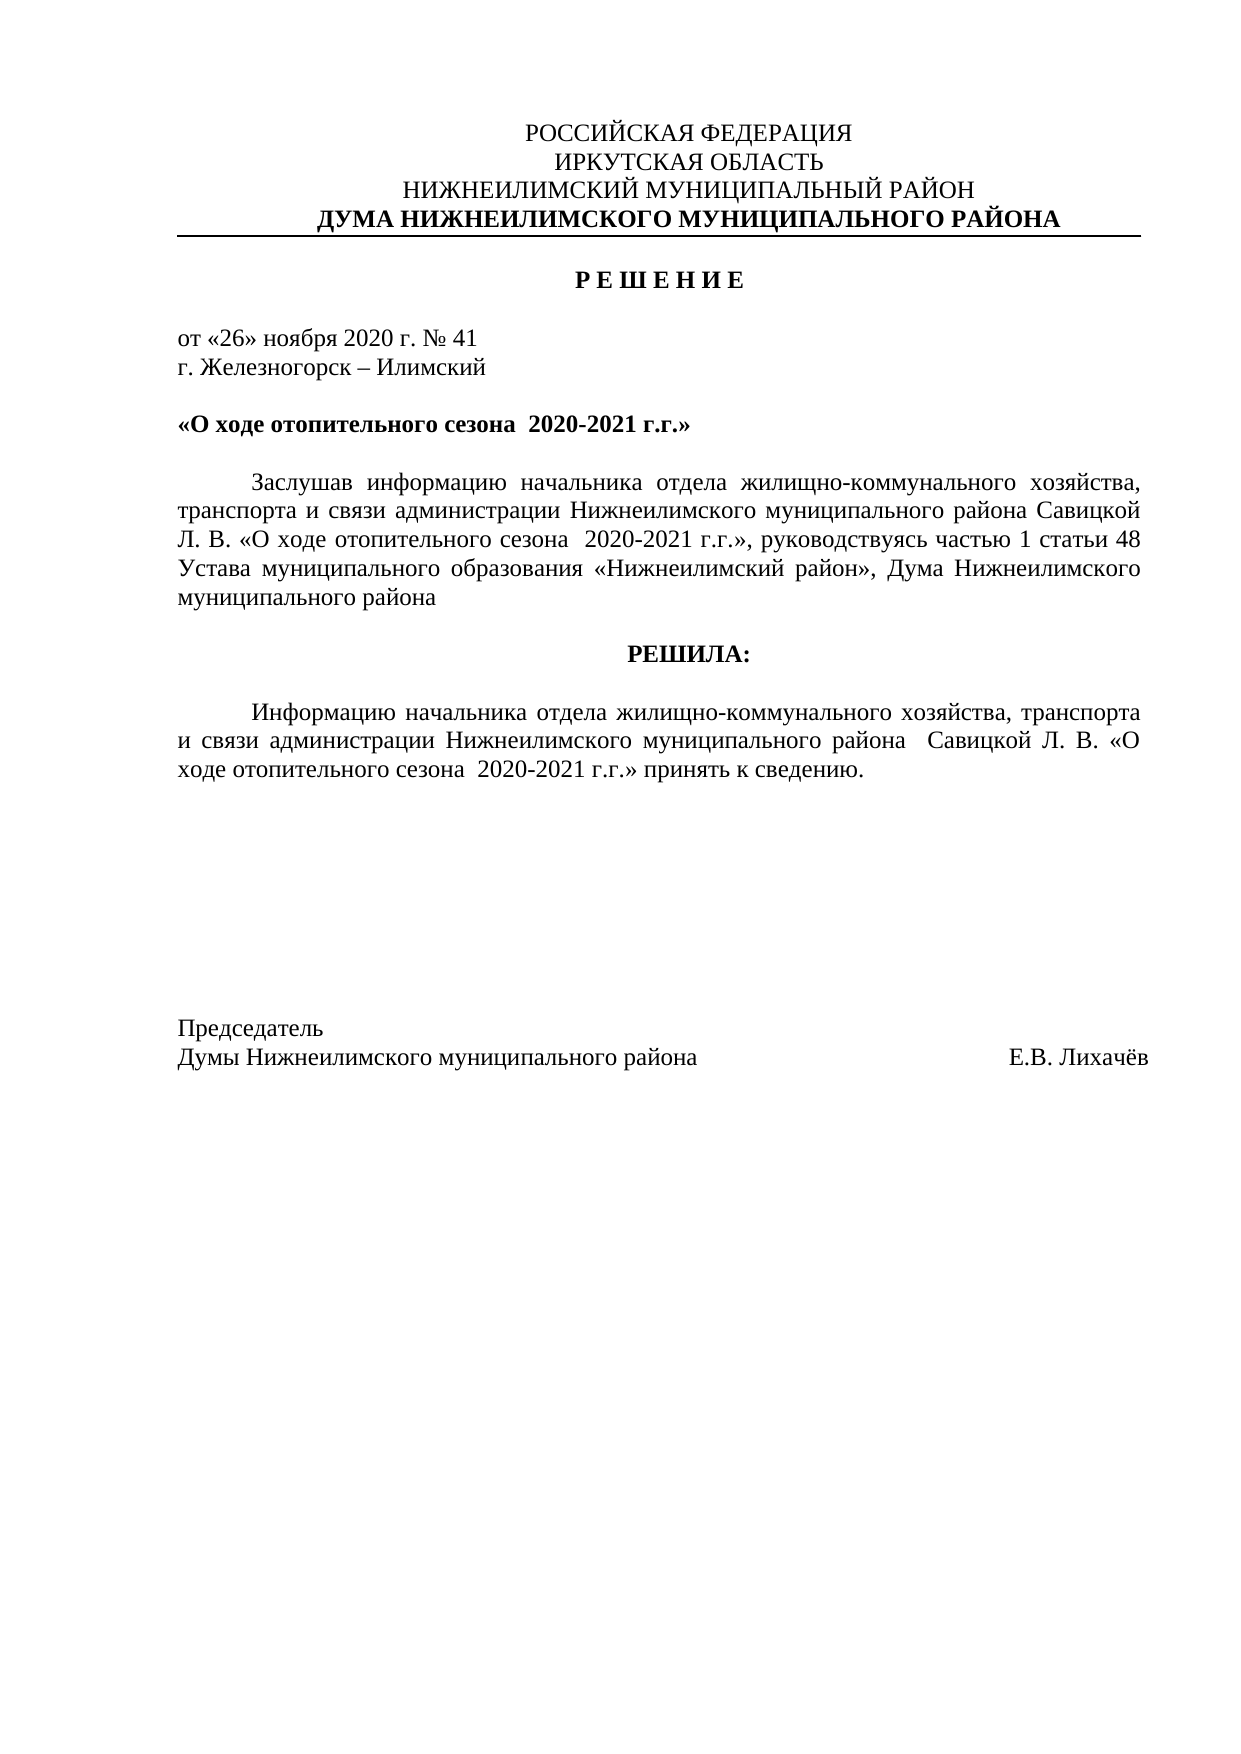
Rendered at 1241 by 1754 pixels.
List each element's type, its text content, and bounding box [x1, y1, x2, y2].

text ИРКУТСКАЯ ОБЛАСТЬ [177, 147, 1141, 176]
text Председатель [177, 1013, 1152, 1042]
text НИЖНЕИЛИМСКИЙ МУНИЦИПАЛЬНЫЙ РАЙОН [177, 176, 1141, 204]
text «О ходе отопительного сезона 2020-2021 г.г.» [177, 409, 1141, 438]
text РЕШИЛА: [177, 639, 1141, 668]
text РОССИЙСКАЯ ФЕДЕРАЦИЯ [177, 118, 1141, 147]
text Думы Нижнеилимского муниципального района Е.В. Лихачёв [177, 1042, 1152, 1099]
text г. Железногорск – Илимский [177, 352, 1141, 381]
text ДУМА НИЖНЕИЛИМСКОГО МУНИЦИПАЛЬНОГО РАЙОНА [177, 204, 1141, 235]
text Р Е Ш Е Н И Е [177, 266, 1141, 294]
text Информацию начальника отдела жилищно-коммунального хозяйства, транспорта и связи администрации Нижнеилимского муниципального района Савицкой Л. В. «О ходе отопительного сезона 2020-2021 г.г.» принять к сведению. [177, 697, 1141, 783]
text от «26» ноября 2020 г. № 41 [177, 323, 1141, 352]
text Заслушав информацию начальника отдела жилищно-коммунального хозяйства, транспорта и связи администрации Нижнеилимского муниципального района Савицкой Л. В. «О ходе отопительного сезона 2020-2021 г.г.», руководствуясь частью 1 статьи 48 Устава муниципального образования «Нижнеилимский район», Дума Нижнеилимского муниципального района [177, 467, 1141, 611]
